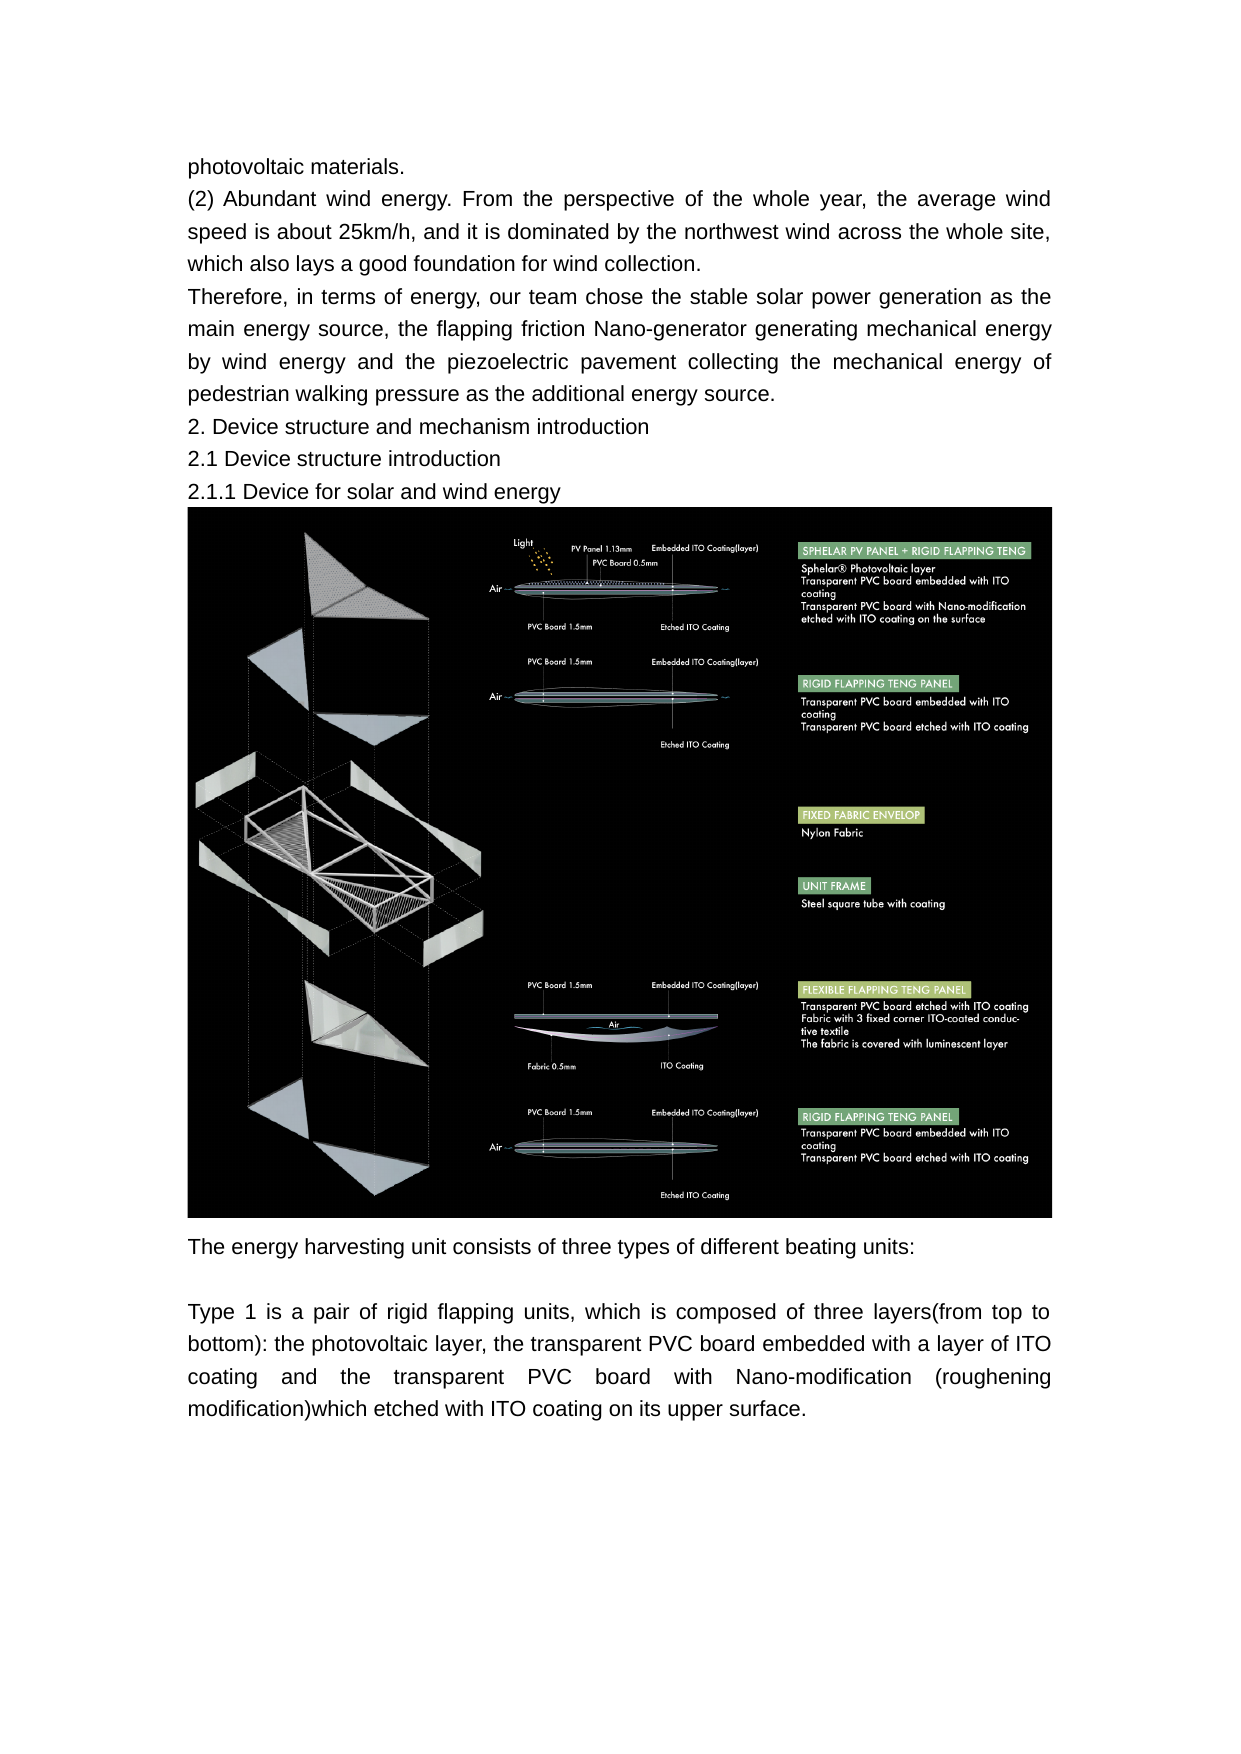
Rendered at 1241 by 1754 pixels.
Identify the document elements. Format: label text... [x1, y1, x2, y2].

text Therefore, in terms of energy, our team chose the stable solar power generation as the main energy source, the flapping friction Nano-generator generating mechanical energy by wind energy and the piezoelectric pavement collecting the mechanical energy of pedestrian walking pressure as the additional energy source. [187, 280, 1053, 410]
text 2. Device structure and mechanism introduction [187, 410, 1053, 442]
text (2) Abundant wind energy. From the perspective of the whole year, the average wind speed is about 25km/h, and it is dominated by the northwest wind across the whole site, which also lays a good foundation for wind collection. [187, 182, 1053, 280]
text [187, 150, 1053, 182]
text 2.1.1 Device for solar and wind energy [187, 475, 1053, 507]
text Type 1 is a pair of rigid flapping units, which is composed of three layers(from top to bottom): the photovoltaic layer, the transparent PVC board embedded with a layer of ITO coating and the transparent PVC board with Nano-modification (roughening modification)which etched with ITO coating on its upper surface. [187, 1295, 1053, 1425]
text 2.1 Device structure introduction [187, 442, 1053, 475]
text The energy harvesting unit consists of three types of different beating units: [187, 1230, 1053, 1262]
picture [187, 507, 1053, 1218]
